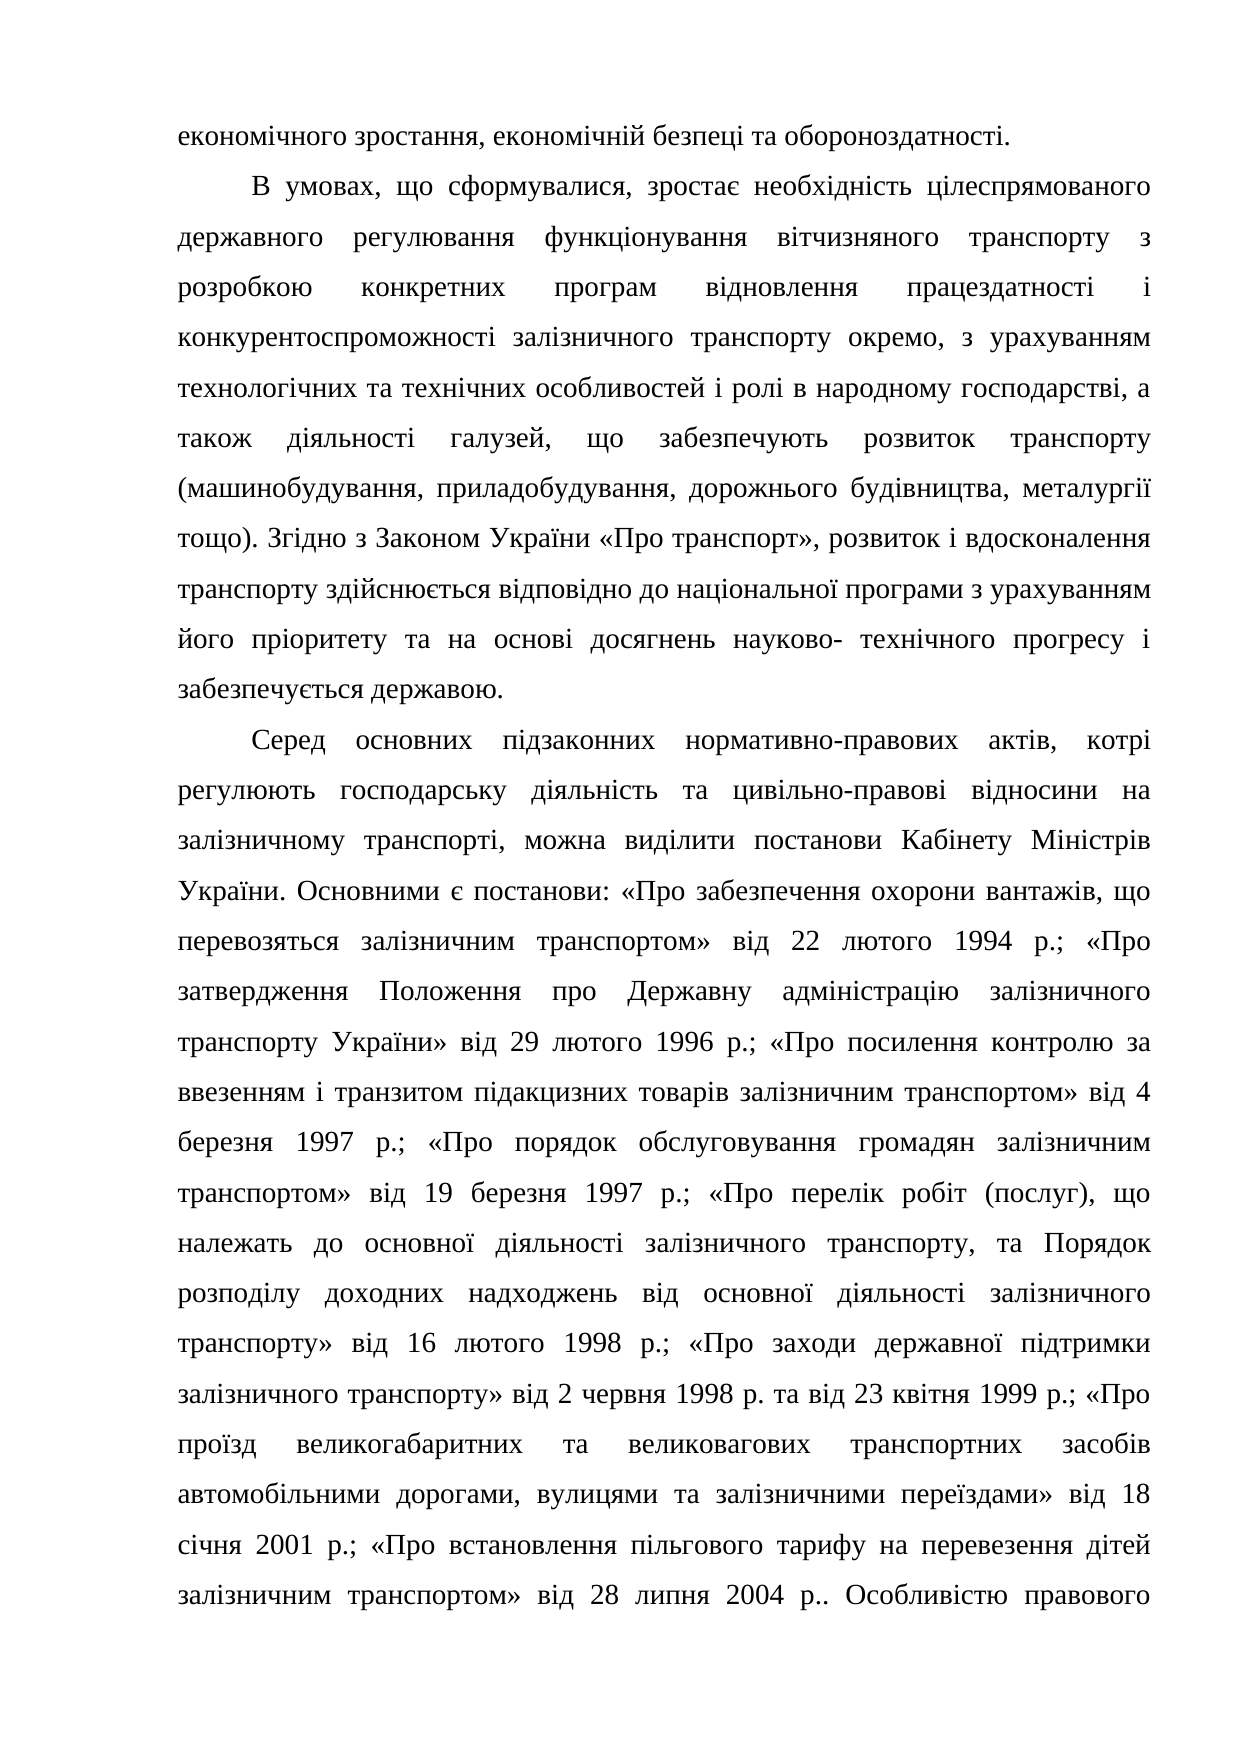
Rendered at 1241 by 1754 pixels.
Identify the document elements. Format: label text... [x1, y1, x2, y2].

text В умовах, що сформувалися, зростає необхідність цілеспрямованого державного регулювання функціонування вітчизняного транспорту з розробкою конкретних програм відновлення працездатності і конкурентоспроможності залізничного транспорту окремо, з урахуванням технологічних та технічних особливостей і ролі в народному господарстві, а також діяльності галузей, що забезпечують розвиток транспорту (машинобудування, приладобудування, дорожнього будівництва, металургії тощо). Згідно з Законом України «Про транспорт», розвиток і вдосконалення транспорту здійснюється відповідно до національної програми з урахуванням його пріоритету та на основі досягнень науково- технічного прогресу і забезпечується державою. [177, 168, 1152, 705]
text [177, 118, 1152, 152]
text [177, 722, 1152, 1611]
